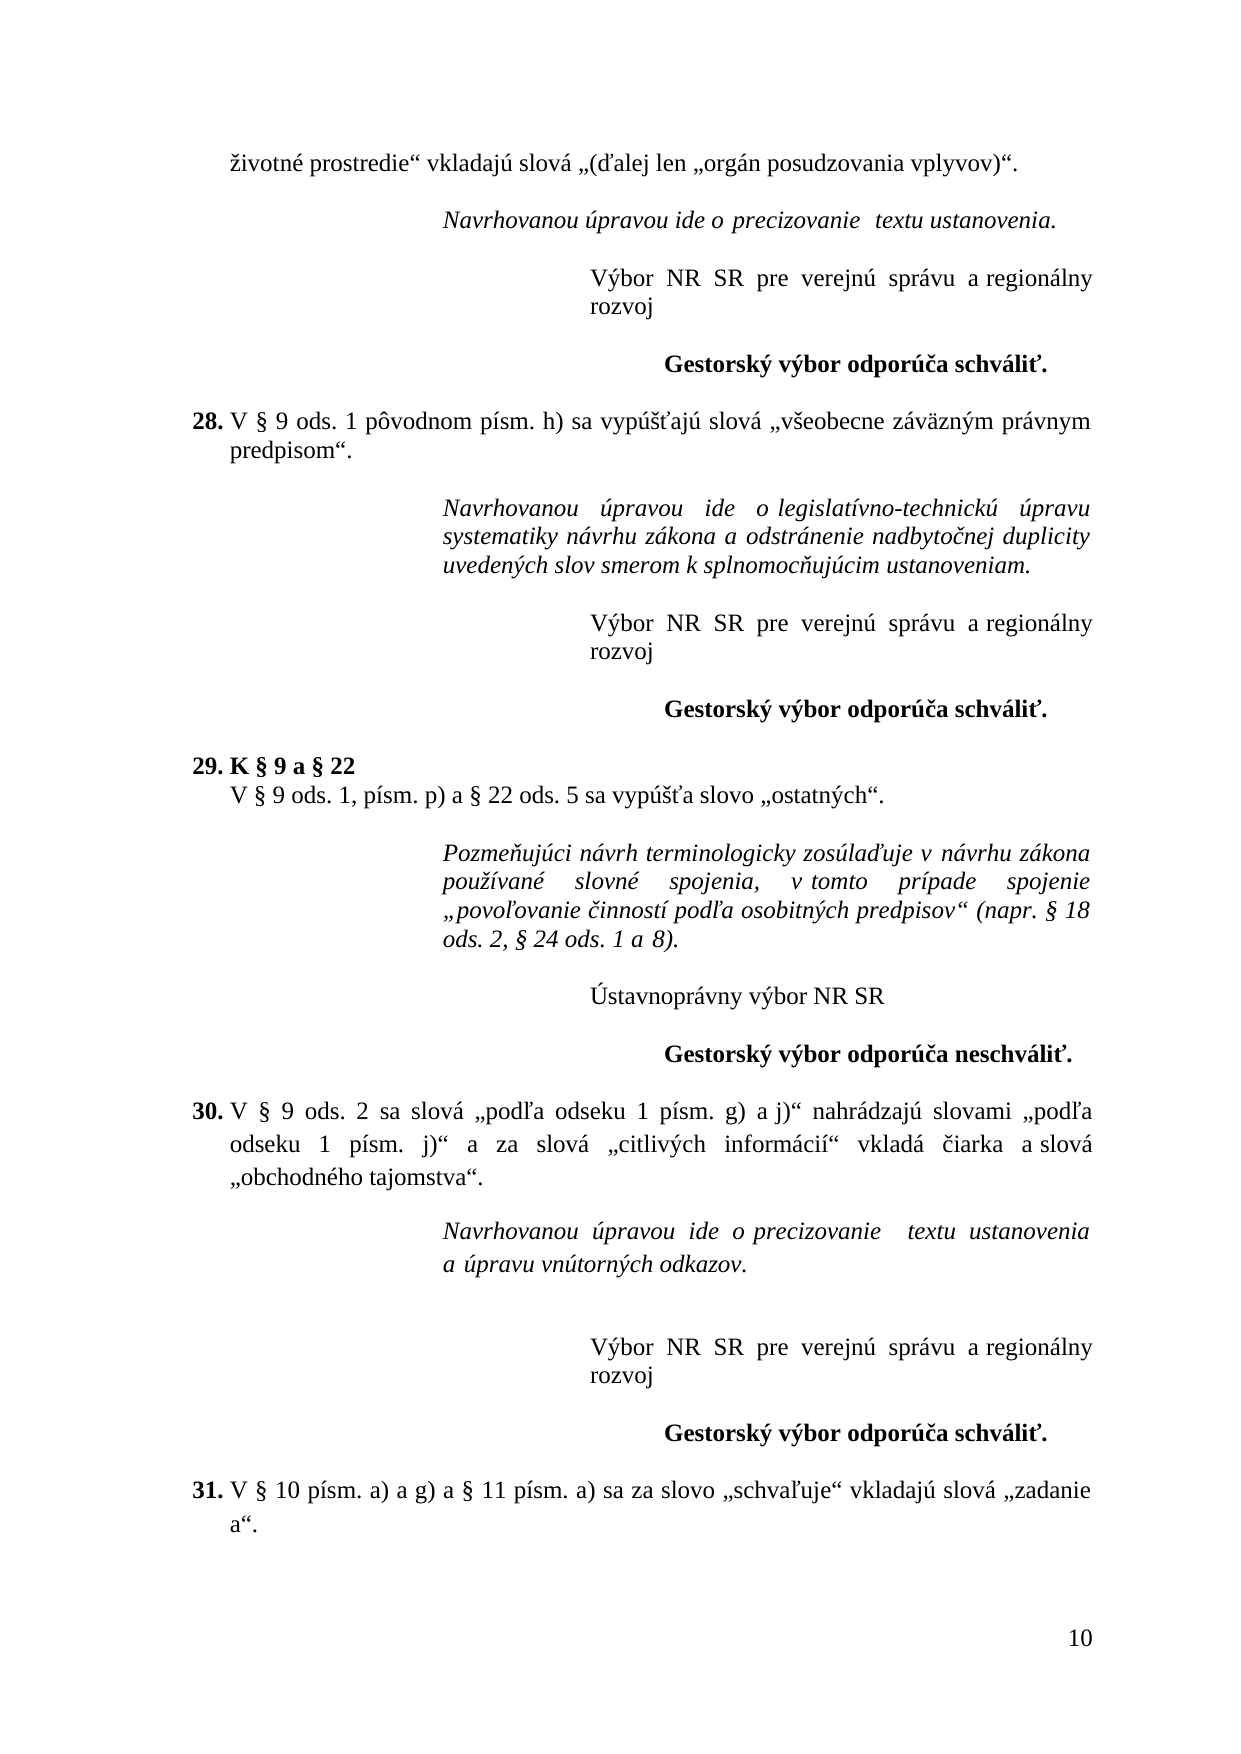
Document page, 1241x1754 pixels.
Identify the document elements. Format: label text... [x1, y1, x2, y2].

text Výbor NR SR pre verejnú správu a regionálny rozvoj [590, 263, 1093, 320]
list V § 9 ods. 1, písm. p) a § 22 ods. 5 sa vypúšťa slovo „ostatných“. [229, 780, 1093, 809]
list Gestorský výbor odporúča schváliť. [628, 694, 1093, 723]
list V § 9 ods. 1 pôvodnom písm. h) sa vypúšťajú slová „všeobecne záväzným právnym predpisom“. [192, 406, 1093, 464]
text Navrhovanou úpravou ide o precizovanie textu ustanovenia a úpravu vnútorných odkazov. [443, 1216, 1093, 1278]
list Gestorský výbor odporúča schváliť. [628, 349, 1093, 378]
list Gestorský výbor odporúča schváliť. [628, 1418, 1093, 1447]
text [590, 1332, 1093, 1389]
list V § 10 písm. a) a g) a § 11 písm. a) sa za slovo „schvaľuje“ vkladajú slová „zadanie a“. [192, 1476, 1093, 1537]
text Navrhovanou úpravou ide o legislatívno-technickú úpravu systematiky návrhu zákona a odstránenie nadbytočnej duplicity uvedených slov smerom k splnomocňujúcim ustanoveniam. [443, 493, 1093, 579]
text Navrhovanou úpravou ide o precizovanie textu ustanovenia. [369, 205, 1093, 234]
text Pozmeňujúci návrh terminologicky zosúlaďuje v návrhu zákona používané slovné spojenia, v tomto prípade spojenie „povoľovanie činností podľa osobitných predpisov“ (napr. § 18 ods. 2, § 24 ods. 1 a 8). [443, 838, 1093, 953]
text Výbor NR SR pre verejnú správu a regionálny rozvoj [590, 608, 1093, 665]
text Ústavnoprávny výbor NR SR [590, 981, 1093, 1010]
list K § 9 a § 22 [192, 751, 1093, 780]
list V § 9 ods. 2 sa slová „podľa odseku 1 písm. g) a j)“ nahrádzajú slovami „podľa odseku 1 písm. j)“ a za slová „citlivých informácií“ vkladá čiarka a slová „obchodného tajomstva“. [192, 1096, 1093, 1191]
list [192, 148, 1093, 176]
list Gestorský výbor odporúča neschváliť. [628, 1039, 1093, 1068]
